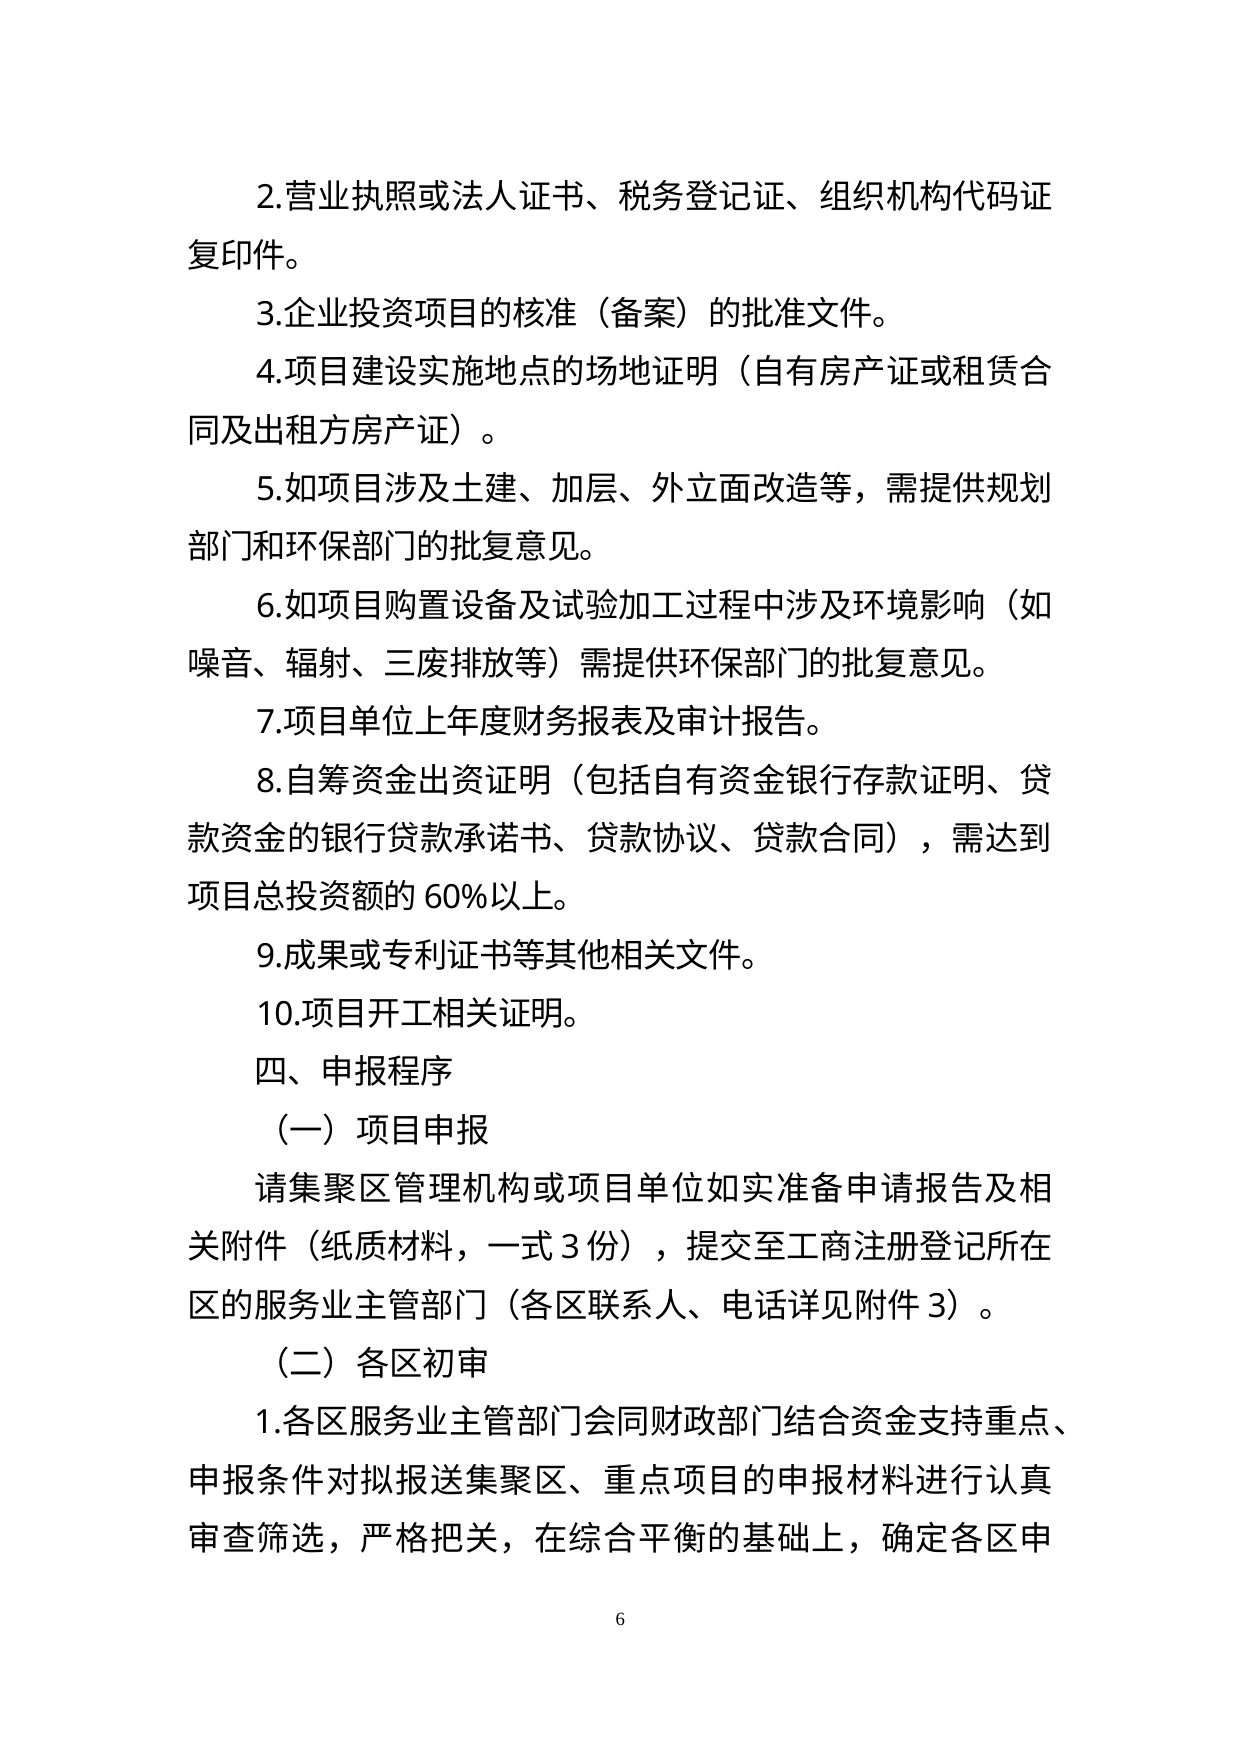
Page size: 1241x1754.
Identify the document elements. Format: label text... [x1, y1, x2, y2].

text 四、申报程序 [187, 1037, 1053, 1095]
text （二）各区初审 [187, 1329, 1053, 1387]
text 9.成果或专利证书等其他相关文件。 [187, 920, 1053, 979]
text 4.项目建设实施地点的场地证明（自有房产证或租赁合同及出租方房产证）。 [187, 337, 1053, 454]
text 7.项目单位上年度财务报表及审计报告。 [187, 687, 1053, 745]
text 6.如项目购置设备及试验加工过程中涉及环境影响（如噪音、辐射、三废排放等）需提供环保部门的批复意见。 [187, 570, 1053, 687]
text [187, 1387, 1053, 1562]
text 请集聚区管理机构或项目单位如实准备申请报告及相关附件（纸质材料，一式3份），提交至工商注册登记所在区的服务业主管部门（各区联系人、电话详见附件3）。 [187, 1154, 1053, 1329]
text 5.如项目涉及土建、加层、外立面改造等，需提供规划部门和环保部门的批复意见。 [187, 454, 1053, 570]
text 10.项目开工相关证明。 [187, 979, 1053, 1037]
text 8.自筹资金出资证明（包括自有资金银行存款证明、贷款资金的银行贷款承诺书、贷款协议、贷款合同），需达到项目总投资额的60%以上。 [187, 745, 1053, 920]
text 2.营业执照或法人证书、税务登记证、组织机构代码证复印件。 [187, 162, 1053, 279]
text （一）项目申报 [187, 1095, 1053, 1154]
text 3.企业投资项目的核准（备案）的批准文件。 [187, 279, 1053, 337]
